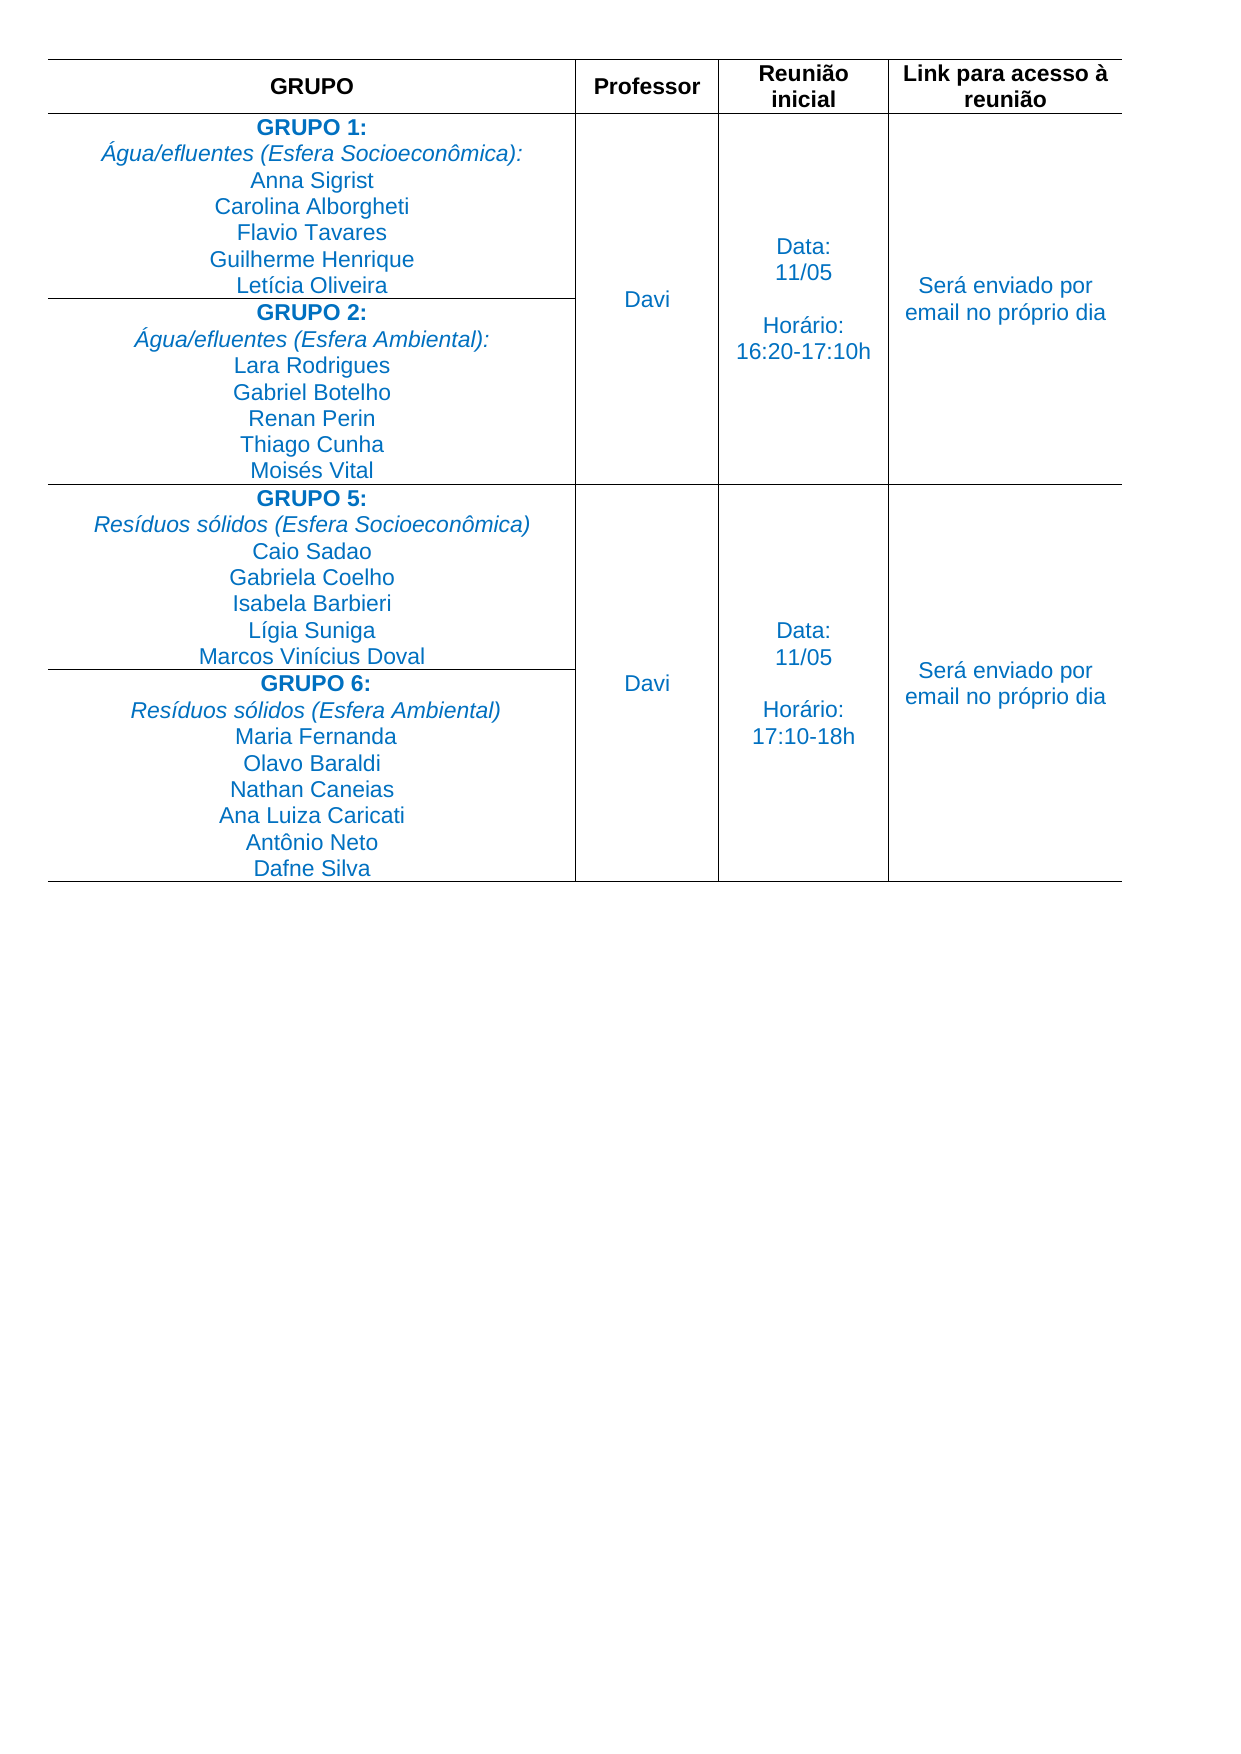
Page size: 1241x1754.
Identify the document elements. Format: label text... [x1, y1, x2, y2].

table_cell GRUPO 5: Resíduos sólidos (Esfera Socioeconômica) Caio Sadao Gabriela Coelho Isabela Barbieri Lígia Suniga Marcos Vinícius Doval [48, 485, 575, 669]
table_cell GRUPO 1: Água/efluentes (Esfera Socioeconômica): Anna Sigrist Carolina Alborgheti Flavio Tavares Guilherme Henrique Letícia Oliveira [48, 114, 575, 298]
table_cell Davi [576, 485, 718, 881]
table_cell Data: 11/05 Horário: 16:20-17:10h [719, 114, 888, 484]
table_header GRUPO [48, 60, 575, 113]
table_header Professor [576, 60, 718, 113]
table_cell GRUPO 6: Resíduos sólidos (Esfera Ambiental) Maria Fernanda Olavo Baraldi Nathan Caneias Ana Luiza Caricati Antônio Neto Dafne Silva [48, 670, 575, 881]
table_cell Data: 11/05 Horário: 17:10-18h [719, 485, 888, 881]
table_cell Davi [576, 114, 718, 484]
table_cell GRUPO 2: Água/efluentes (Esfera Ambiental): Lara Rodrigues Gabriel Botelho Renan Perin Thiago Cunha Moisés Vital [48, 299, 575, 484]
table_cell Será enviado por email no próprio dia [889, 114, 1122, 484]
table_header Reunião inicial [719, 60, 888, 113]
table_cell Será enviado por email no próprio dia [889, 485, 1122, 881]
table_header Link para acesso à reunião [889, 60, 1122, 113]
